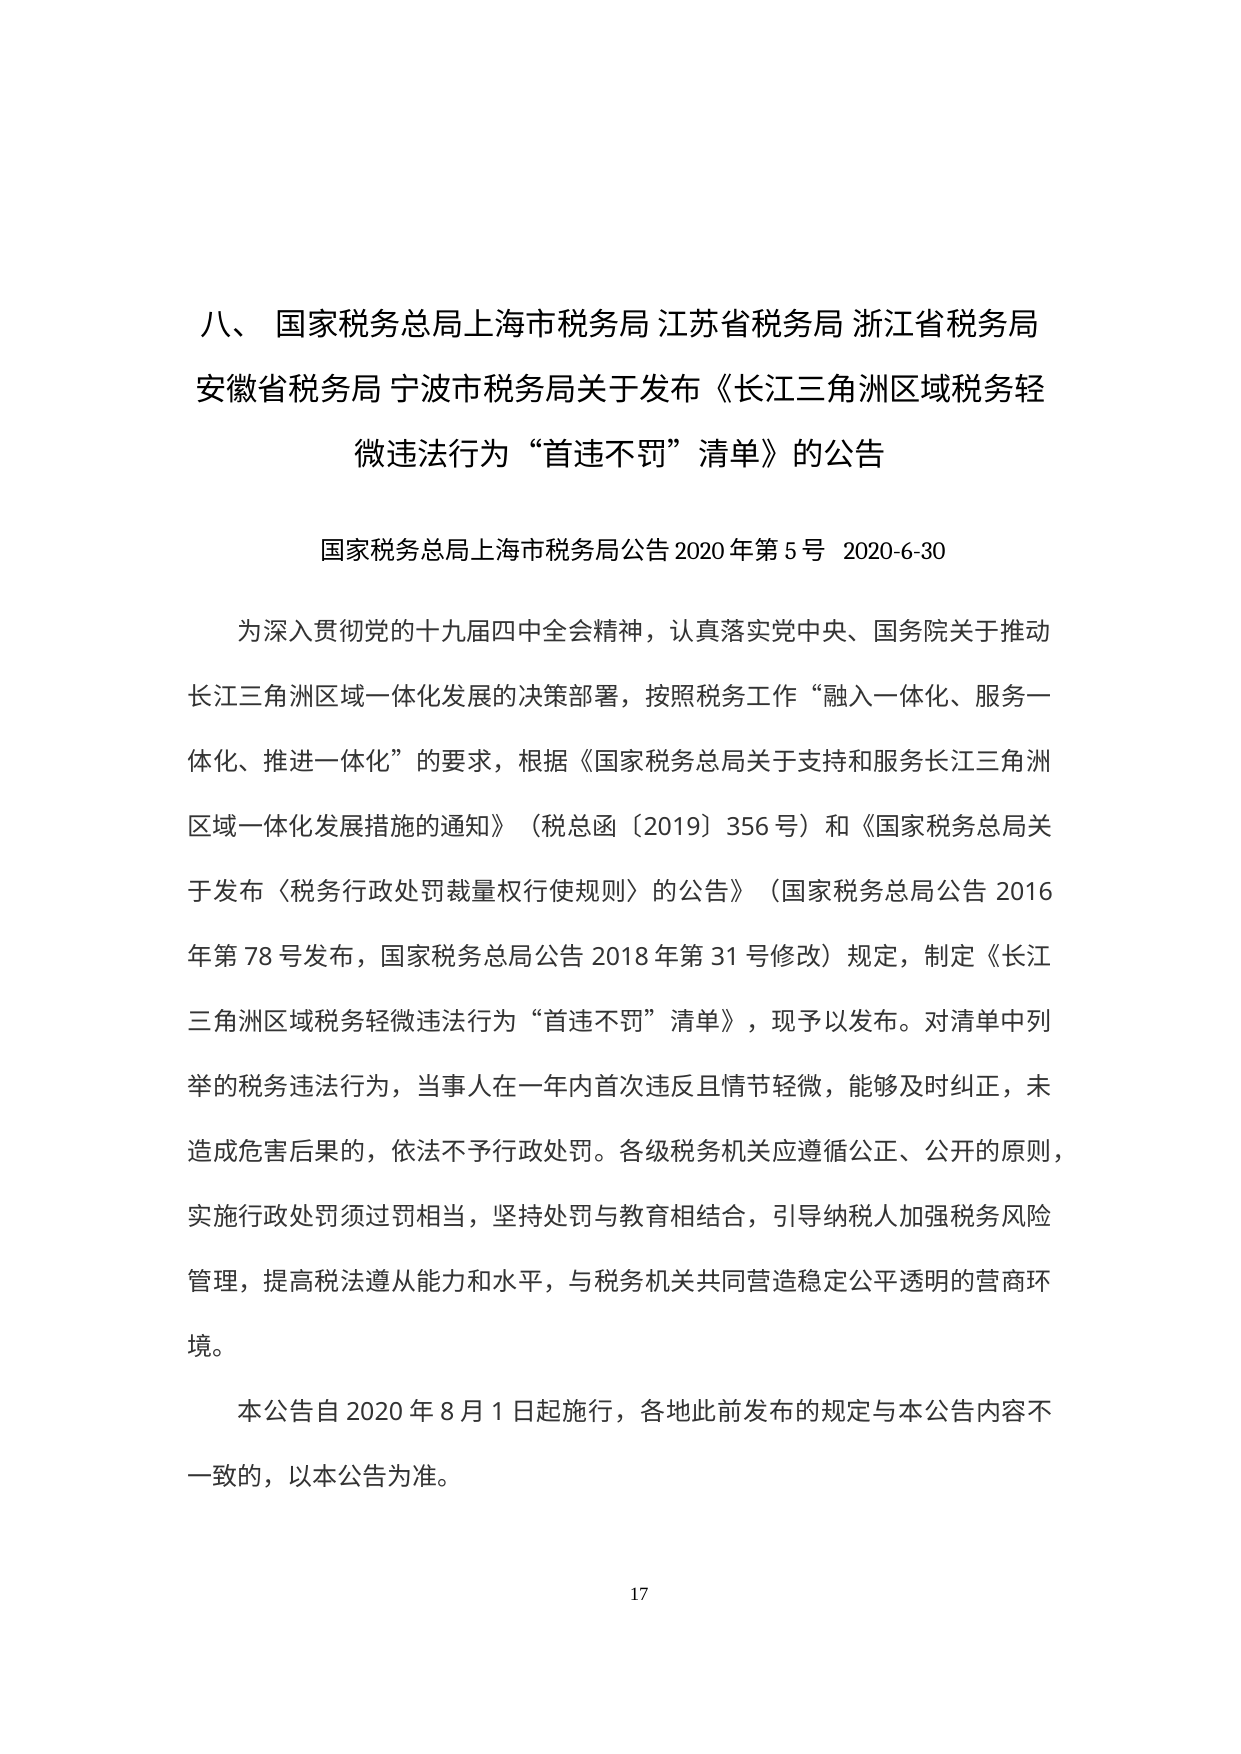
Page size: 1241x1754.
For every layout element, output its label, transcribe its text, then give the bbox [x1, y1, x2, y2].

text 本公告自2020年8月1日起施行，各地此前发布的规定与本公告内容不一致的，以本公告为准。 [187, 1377, 1053, 1507]
subtitle 国家税务总局上海市税务局公告2020年第5号 2020-6-30 [187, 516, 1053, 581]
subtitle 国家税务总局上海市税务局 江苏省税务局 浙江省税务局 安徽省税务局 宁波市税务局关于发布《长江三角洲区域税务轻微违法行为“首违不罚”清单》的公告 [187, 289, 1053, 484]
text 为深入贯彻党的十九届四中全会精神，认真落实党中央、国务院关于推动长江三角洲区域一体化发展的决策部署，按照税务工作“融入一体化、服务一体化、推进一体化”的要求，根据《国家税务总局关于支持和服务长江三角洲区域一体化发展措施的通知》（税总函〔2019〕356号）和《国家税务总局关于发布〈税务行政处罚裁量权行使规则〉的公告》（国家税务总局公告2016年第78号发布，国家税务总局公告2018年第31号修改）规定，制定《长江三角洲区域税务轻微违法行为“首违不罚”清单》，现予以发布。对清单中列举的税务违法行为，当事人在一年内首次违反且情节轻微，能够及时纠正，未造成危害后果的，依法不予行政处罚。各级税务机关应遵循公正、公开的原则，实施行政处罚须过罚相当，坚持处罚与教育相结合，引导纳税人加强税务风险管理，提高税法遵从能力和水平，与税务机关共同营造稳定公平透明的营商环境。 [187, 597, 1053, 1377]
